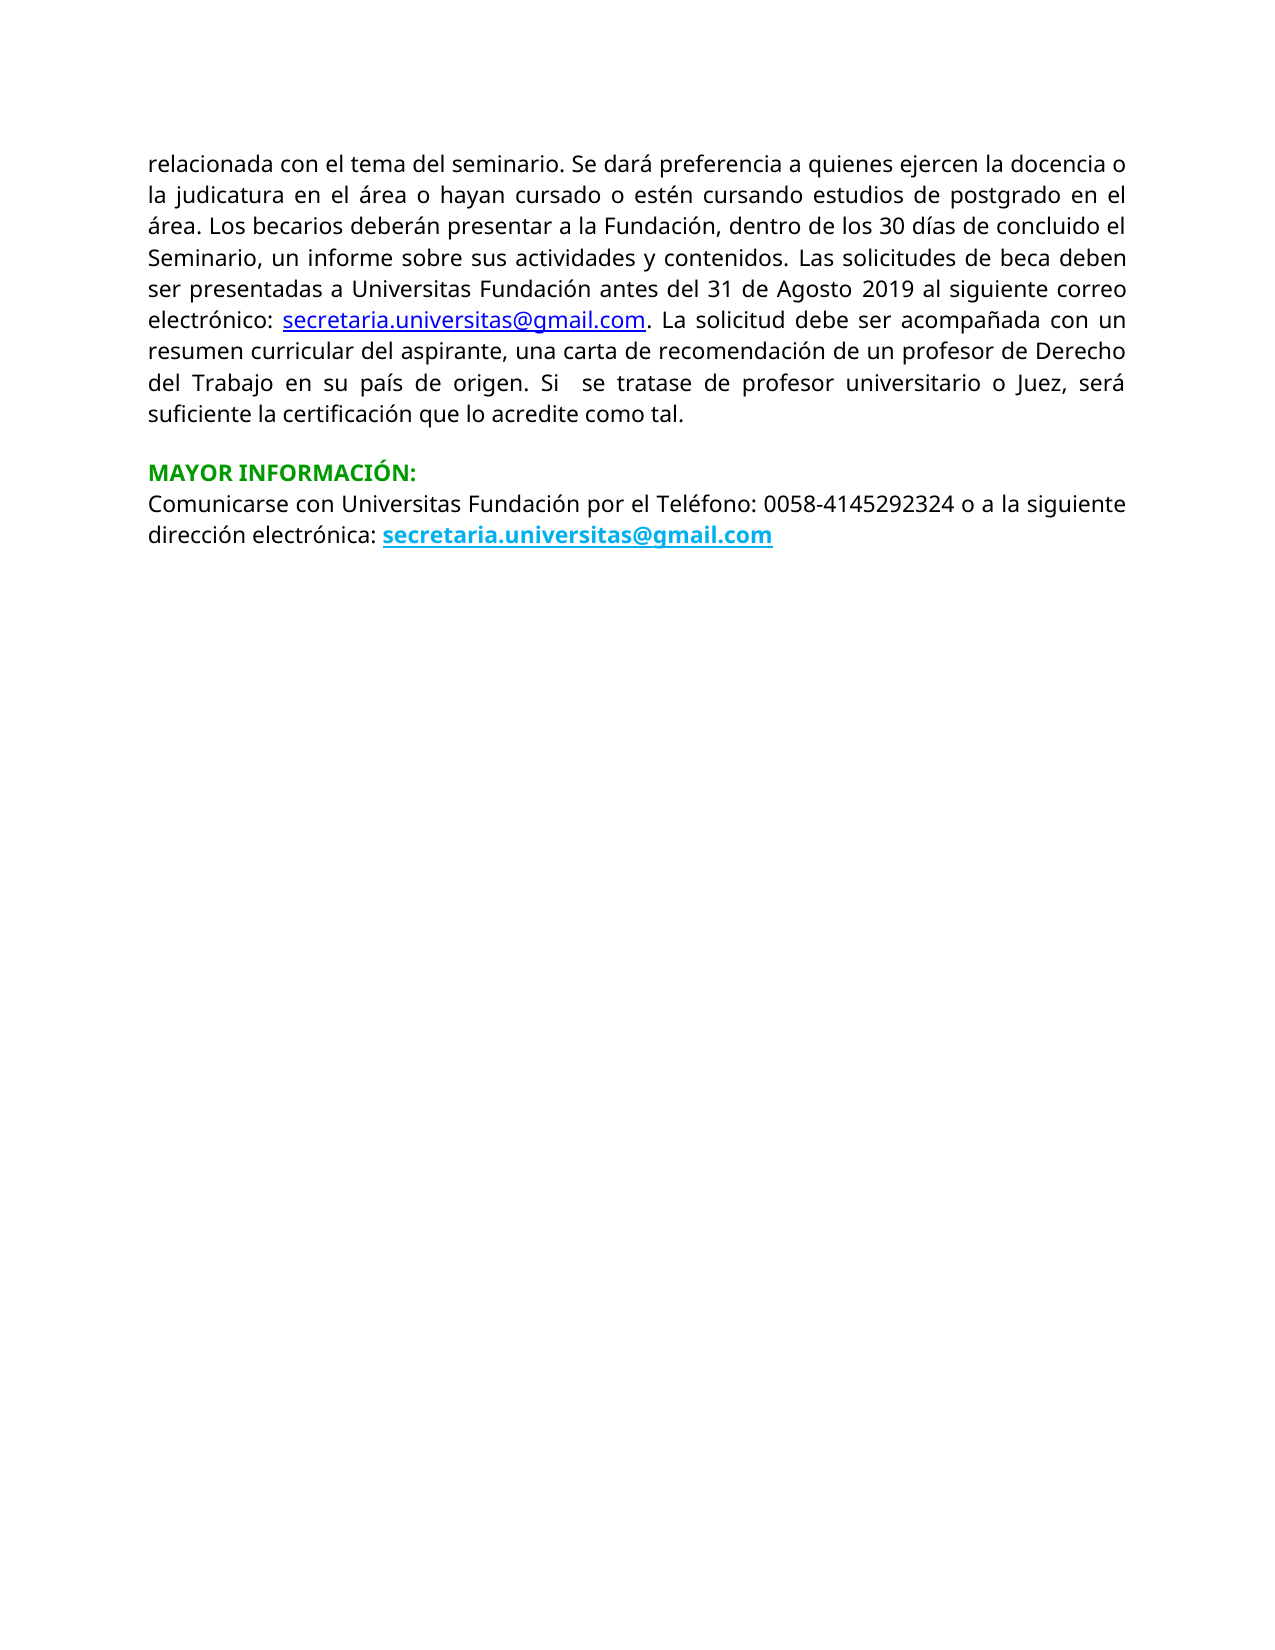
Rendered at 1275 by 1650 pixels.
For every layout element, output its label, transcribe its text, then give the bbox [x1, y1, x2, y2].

text Comunicarse con Universitas Fundación por el Teléfono: 0058-4145292324 o a la siguiente dirección electrónica: secretaria.universitas@gmail.com [148, 488, 1127, 551]
text MAYOR INFORMACIÓN: [148, 457, 1127, 488]
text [148, 148, 1127, 429]
